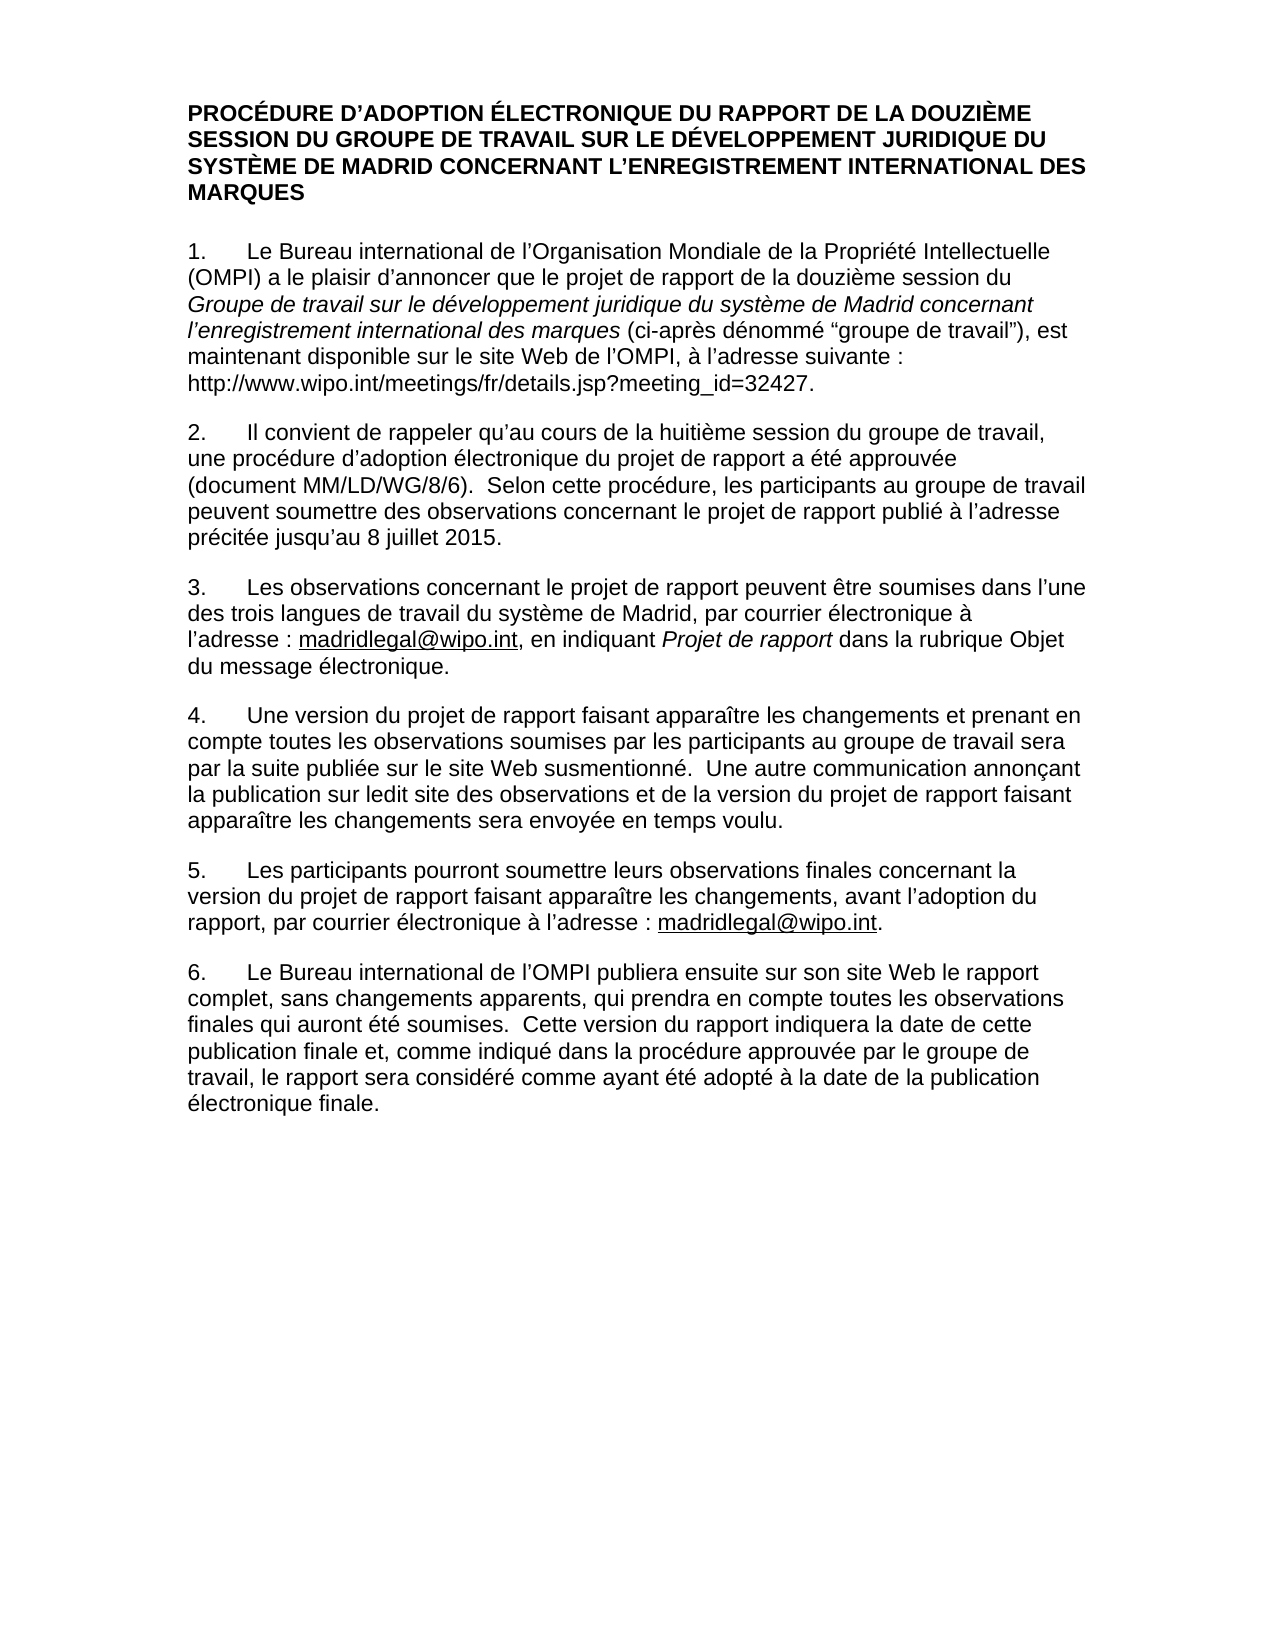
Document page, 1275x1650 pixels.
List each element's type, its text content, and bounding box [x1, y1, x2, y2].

text Une version du projet de rapport faisant apparaître les changements et prenant en compte toutes les observations soumises par les participants au groupe de travail sera par la suite publiée sur le site Web susmentionné. Une autre communication annonçant la publication sur ledit site des observations et de la version du projet de rapport faisant apparaître les changements sera envoyée en temps voulu. [187, 702, 1087, 834]
text Il convient de rappeler qu’au cours de la huitième session du groupe de travail, une procédure d’adoption électronique du projet de rapport a été approuvée (document MM/LD/WG/8/6). Selon cette procédure, les participants au groupe de travail peuvent soumettre des observations concernant le projet de rapport publié à l’adresse précitée jusqu’au 8 juillet 2015. [187, 419, 1087, 551]
text Le Bureau international de l’Organisation Mondiale de la Propriété Intellectuelle (OMPI) a le plaisir d’annoncer que le projet de rapport de la douzième session du Groupe de travail sur le développement juridique du système de Madrid concernant l’enregistrement international des marques (ci-après dénommé “groupe de travail”), est maintenant disponible sur le site Web de l’OMPI, à l’adresse suivante : http://www.wipo.int/meetings/fr/details.jsp?meeting_id=32427. [187, 238, 1087, 396]
text Le Bureau international de l’OMPI publiera ensuite sur son site Web le rapport complet, sans changements apparents, qui prendra en compte toutes les observations finales qui auront été soumises. Cette version du rapport indiquera la date de cette publication finale et, comme indiqué dans la procédure approuvée par le groupe de travail, le rapport sera considéré comme ayant été adopté à la date de la publication électronique finale. [187, 959, 1087, 1117]
text Les participants pourront soumettre leurs observations finales concernant la version du projet de rapport faisant apparaître les changements, avant l’adoption du rapport, par courrier électronique à l’adresse : madridlegal@wipo.int. [187, 857, 1087, 936]
subtitle procÉdure d’Adoption Électronique du rapport de la DOUZIÈme session du Groupe de travail sur le dÉveloppement juridique du systÈme de Madrid concernant l’enregistrement international des marques [187, 100, 1087, 205]
text Les observations concernant le projet de rapport peuvent être soumises dans l’une des trois langues de travail du système de Madrid, par courrier électronique à l’adresse : madridlegal@wipo.int, en indiquant Projet de rapport dans la rubrique Objet du message électronique. [187, 574, 1087, 679]
